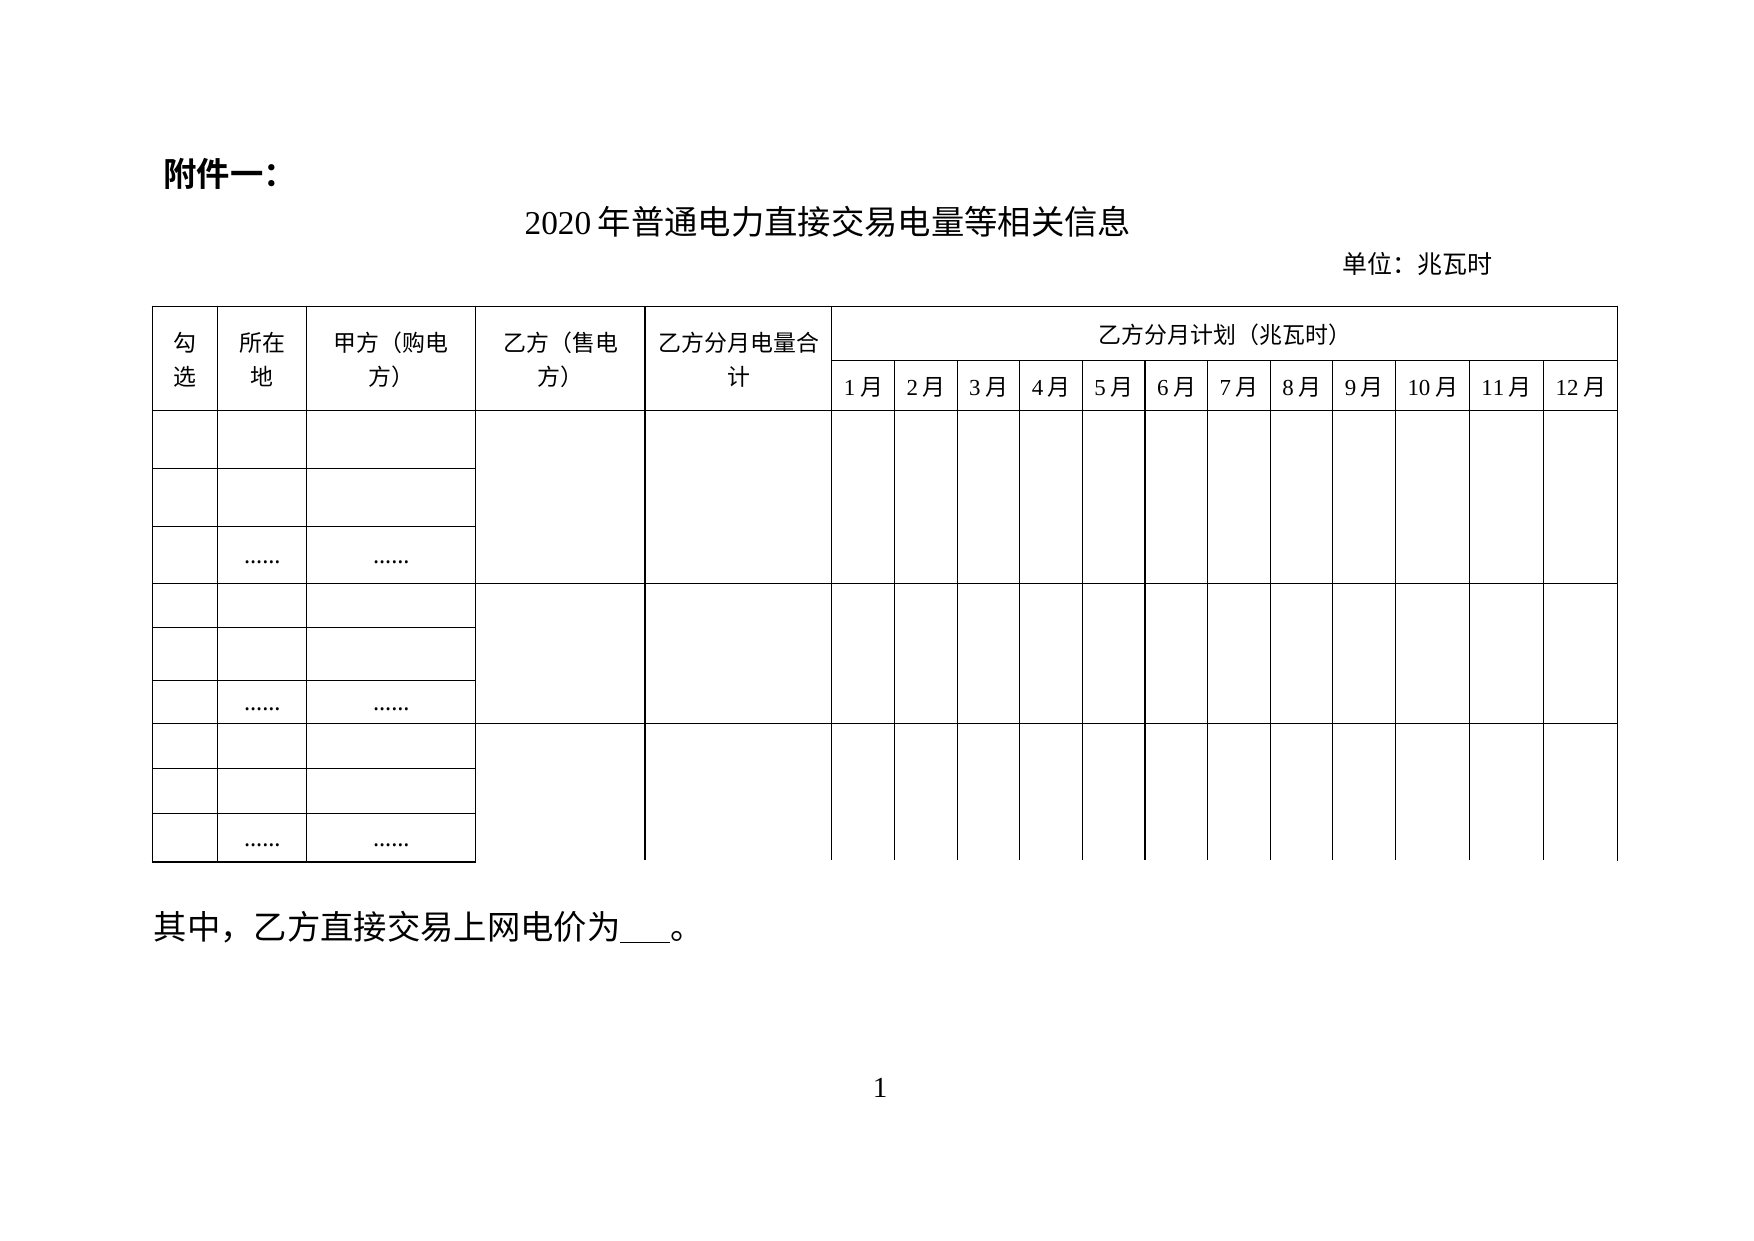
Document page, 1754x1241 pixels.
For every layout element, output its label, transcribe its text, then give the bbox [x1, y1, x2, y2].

table_cell 6月 [1145, 361, 1207, 410]
table_cell [218, 584, 306, 627]
table_cell [1333, 724, 1395, 861]
table_cell [1333, 411, 1395, 583]
table_cell [1020, 584, 1082, 722]
table_cell 7月 [1208, 361, 1270, 410]
table_cell 1月 [832, 361, 894, 410]
table_cell [1396, 411, 1469, 583]
table_cell [1395, 724, 1469, 861]
table_cell [307, 411, 475, 468]
table_cell [153, 469, 217, 526]
table_cell [307, 628, 475, 680]
table_cell [832, 584, 894, 722]
table_cell [1544, 584, 1617, 722]
table_cell …… [218, 681, 306, 722]
table_cell 9月 [1333, 361, 1395, 410]
table_cell [832, 411, 894, 583]
table_cell [1145, 411, 1207, 583]
table_cell [153, 814, 217, 861]
table_cell [1396, 584, 1469, 722]
table_cell [307, 584, 475, 627]
text 其中，乙方直接交易上网电价为 。 [153, 901, 1606, 949]
table_cell [1208, 584, 1270, 722]
table_cell [832, 724, 894, 861]
table_cell [1083, 411, 1144, 583]
table_cell [645, 724, 832, 861]
table_cell [476, 584, 644, 722]
table_cell [218, 769, 306, 813]
table_header 乙方分月电量合计 [646, 307, 831, 410]
table_cell 2月 [895, 361, 957, 410]
table_cell [1145, 724, 1207, 861]
table_cell [307, 469, 475, 526]
table_cell [1470, 584, 1543, 722]
table_cell [1271, 411, 1332, 583]
table_cell [153, 628, 217, 680]
table_cell 10月 [1396, 361, 1469, 410]
table_cell [153, 411, 217, 468]
table_cell [1333, 584, 1395, 722]
table_header 乙方（售电方） [476, 307, 644, 410]
table_cell [1469, 724, 1543, 861]
table_header 所在地 [218, 307, 306, 410]
table_header 勾选 [153, 307, 217, 410]
table_cell [1270, 724, 1333, 861]
table_cell [958, 584, 1019, 722]
table_cell …… [307, 814, 475, 861]
table_cell …… [218, 814, 306, 861]
table_cell [1544, 724, 1617, 861]
table_cell [646, 584, 831, 722]
table_cell [894, 724, 957, 861]
table_cell [895, 411, 957, 583]
table_cell [153, 527, 217, 583]
table_header 乙方分月计划（兆瓦时） [832, 307, 1617, 360]
table_cell [1470, 411, 1543, 583]
table_cell [218, 411, 306, 468]
table_cell [307, 769, 475, 813]
table_cell …… [218, 527, 306, 583]
table_cell [1271, 584, 1332, 722]
table_cell …… [307, 527, 475, 583]
table_cell [307, 724, 475, 768]
table_cell 11月 [1470, 361, 1543, 410]
table_cell [153, 584, 217, 627]
table_header 附件一： 2020年普通电力直接交易电量等相关信息 单位：兆瓦时 [152, 148, 1503, 280]
table_cell [1208, 411, 1270, 583]
table_cell [476, 411, 644, 583]
table_cell [1020, 724, 1082, 861]
table_cell [1020, 411, 1082, 583]
table_cell [958, 411, 1019, 583]
table_cell 12月 [1544, 361, 1617, 410]
table_cell [957, 724, 1020, 861]
table_header 甲方（购电方） [307, 307, 475, 410]
table_cell [1208, 724, 1270, 861]
table_cell 8月 [1271, 361, 1332, 410]
table_cell [1083, 584, 1144, 722]
table_cell [218, 469, 306, 526]
table_cell …… [307, 681, 475, 722]
table_cell 5月 [1083, 361, 1144, 410]
table_cell [218, 628, 306, 680]
table_cell [153, 769, 217, 813]
table_cell [1145, 584, 1207, 722]
table_cell [1082, 724, 1145, 861]
table_cell [153, 681, 217, 722]
table_cell [218, 724, 306, 768]
table_cell [1544, 411, 1617, 583]
table_cell [646, 411, 831, 583]
table_cell 3月 [958, 361, 1019, 410]
table_cell [153, 724, 217, 768]
table_cell 4月 [1020, 361, 1082, 410]
table_cell [895, 584, 957, 722]
table_cell [476, 724, 645, 861]
